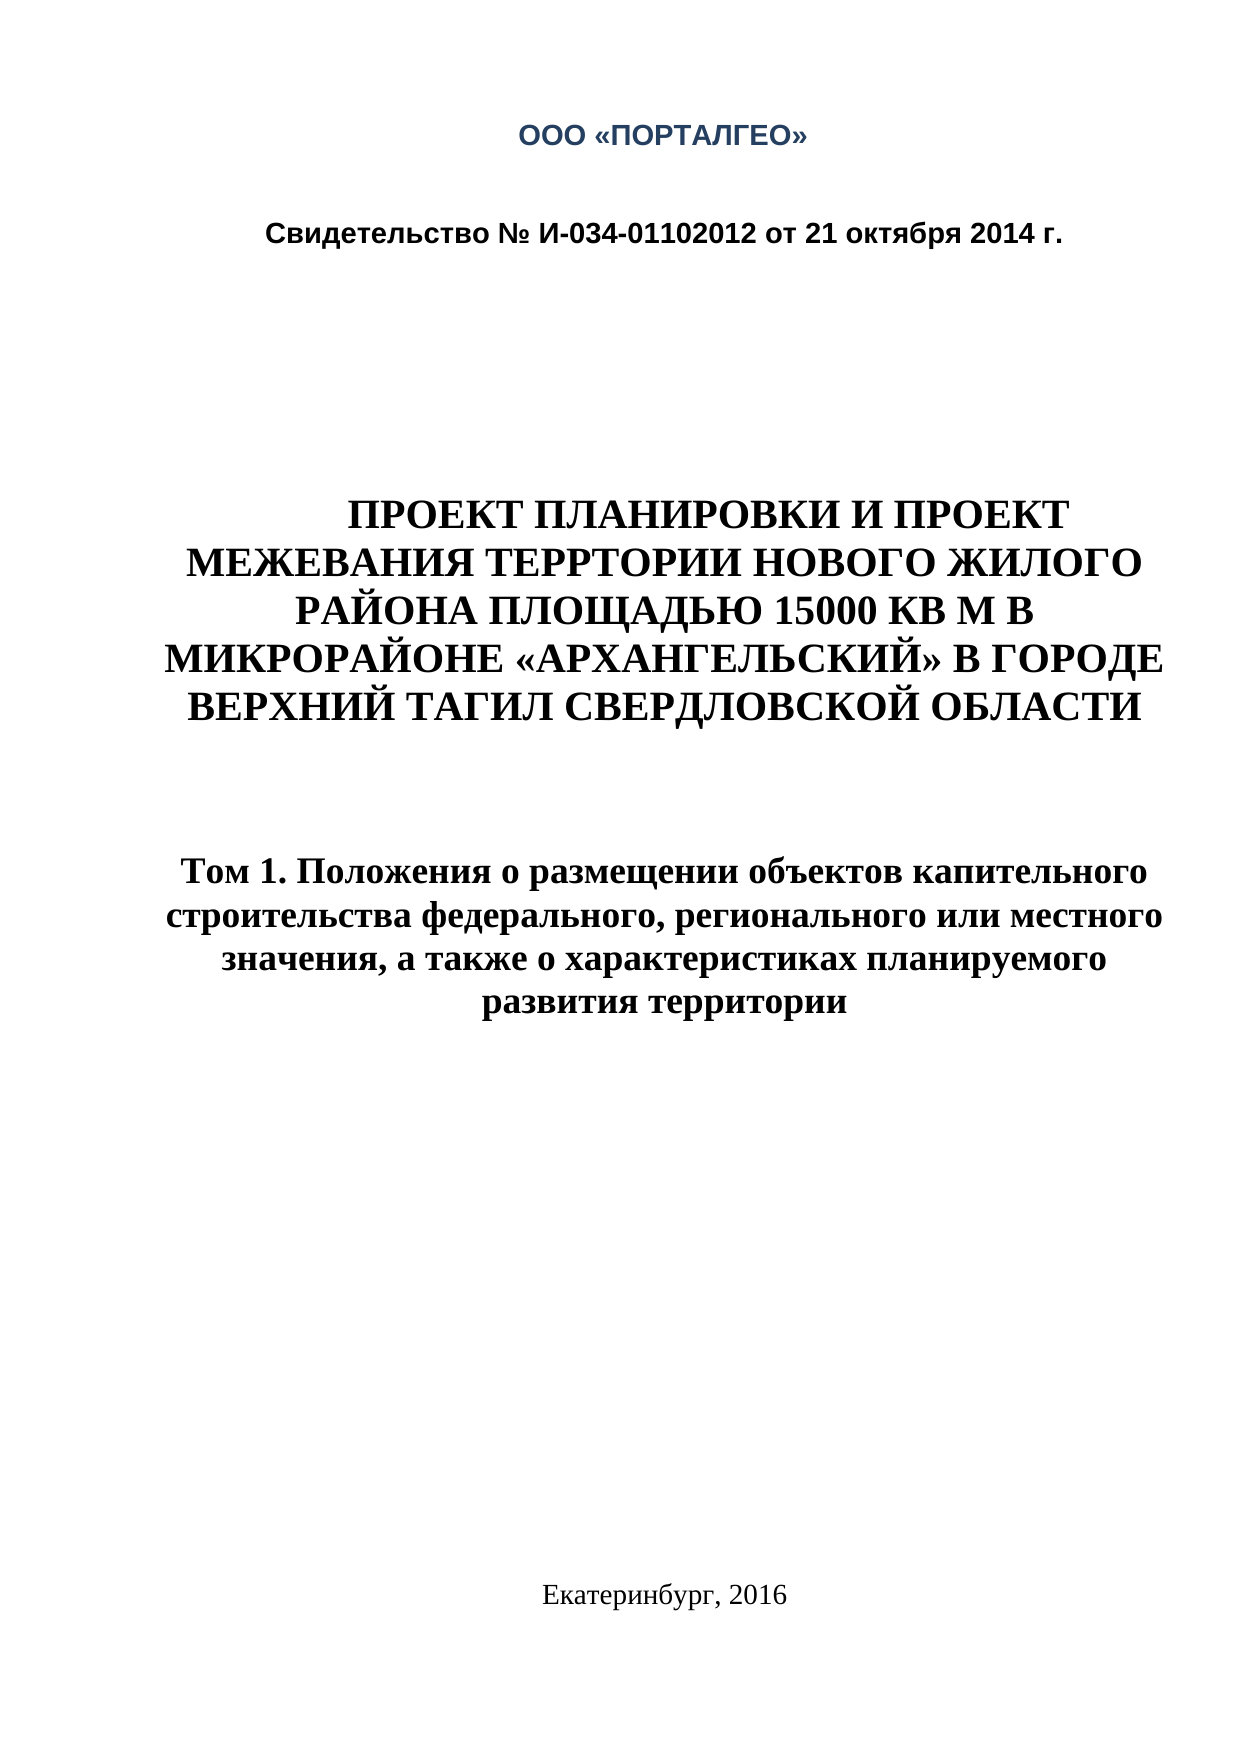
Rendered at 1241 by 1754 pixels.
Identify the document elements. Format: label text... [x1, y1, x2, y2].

table_cell ПРОЕКТ ПЛАНИРОВКИ и проект межевания ТЕРРТОРИИ нового ЖИЛОГО РАЙОНА площадью 15000 кв м в микрорайоне «архангельский» в городе верхний тагил СверДЛОВСКОЙ ОБЛАСТИ Том 1. Положения о размещении объектов капительного строительства федерального, регионального или местного значения, а также о характеристиках планируемого развития территории Екатеринбург, 2016 [136, 274, 1192, 1611]
table_header ООО «ПОРТАЛГЕО» Свидетельство № И-034-01102012 от 21 октября 2014 г. [136, 118, 1192, 274]
